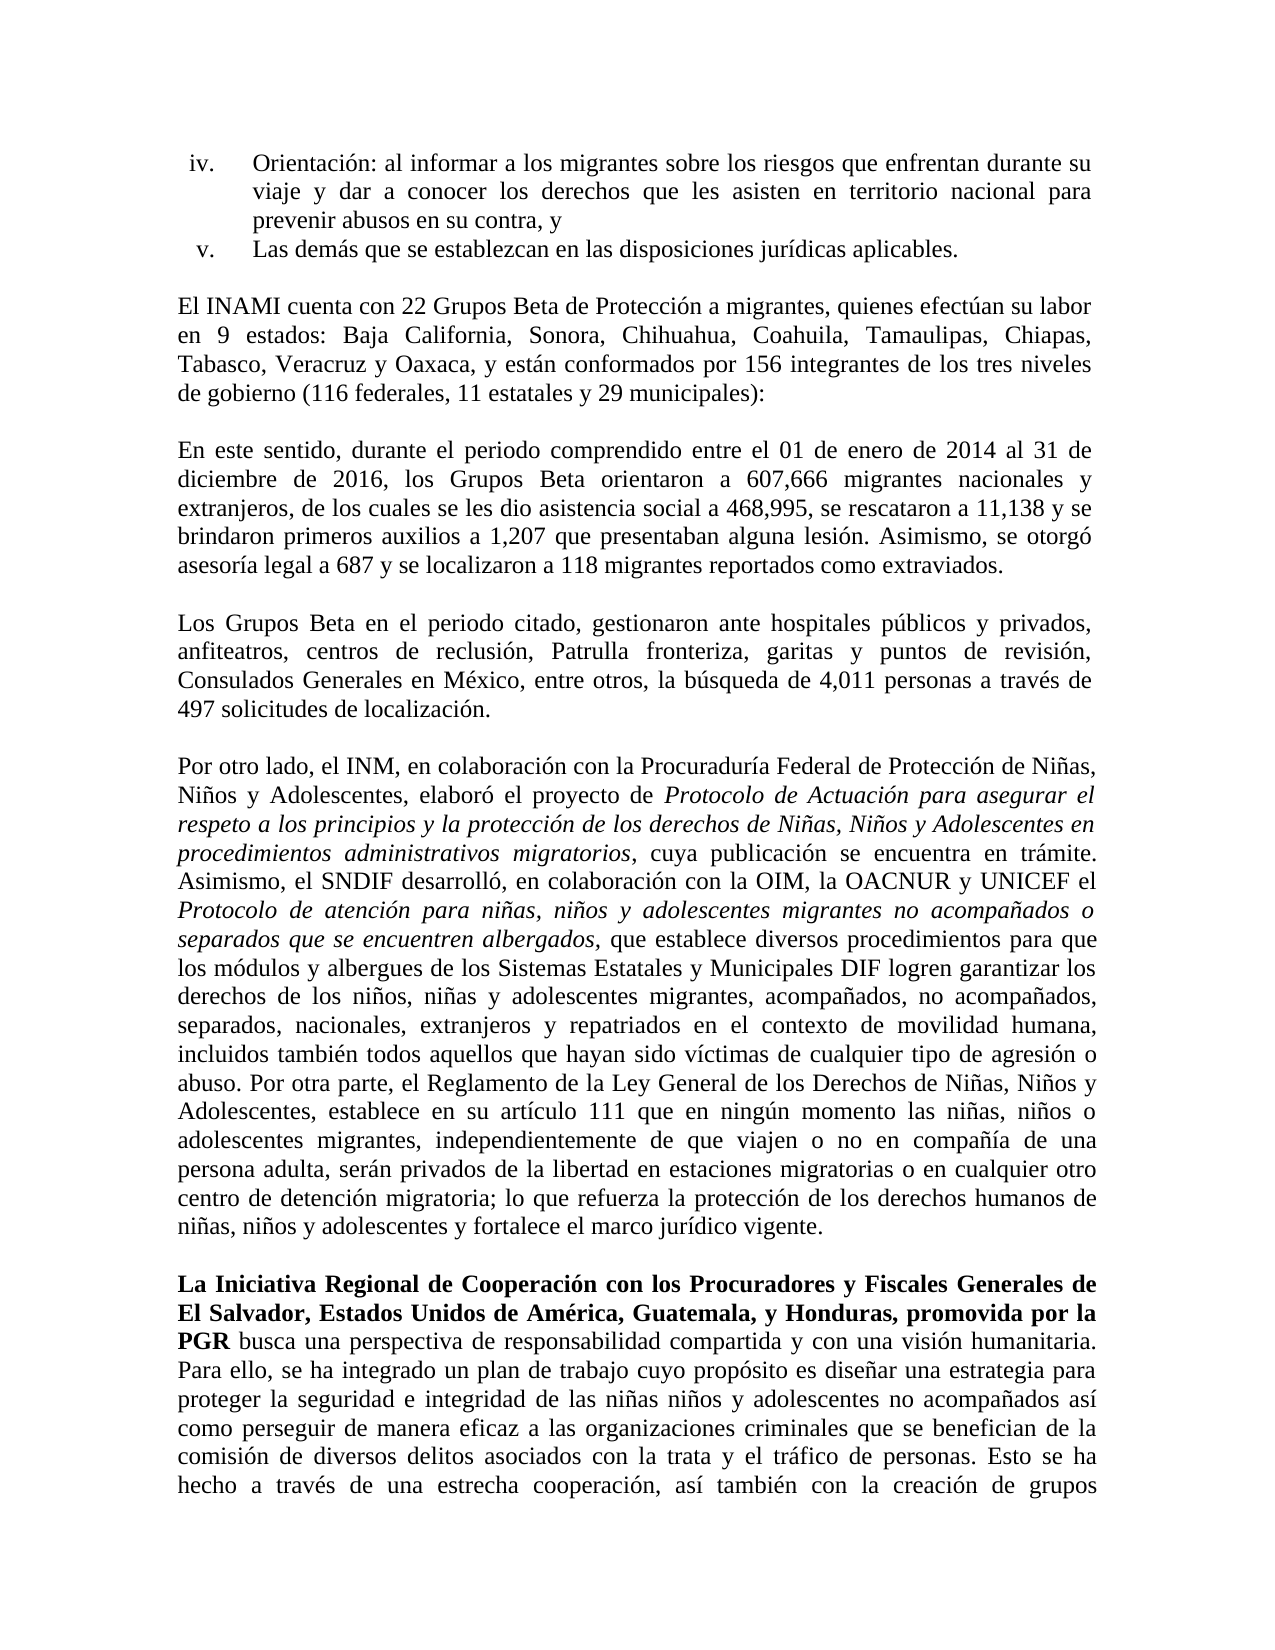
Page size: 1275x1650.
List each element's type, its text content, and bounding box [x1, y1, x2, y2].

text En este sentido, durante el periodo comprendido entre el 01 de enero de 2014 al 31 de diciembre de 2016, los Grupos Beta orientaron a 607,666 migrantes nacionales y extranjeros, de los cuales se les dio asistencia social a 468,995, se rescataron a 11,138 y se brindaron primeros auxilios a 1,207 que presentaban alguna lesión. Asimismo, se otorgó asesoría legal a 687 y se localizaron a 118 migrantes reportados como extraviados. [177, 435, 1093, 579]
list Orientación: al informar a los migrantes sobre los riesgos que enfrentan durante su viaje y dar a conocer los derechos que les asisten en territorio nacional para prevenir abusos en su contra, y [215, 148, 1093, 234]
text El INAMI cuenta con 22 Grupos Beta de Protección a migrantes, quienes efectúan su labor en 9 estados: Baja California, Sonora, Chihuahua, Coahuila, Tamaulipas, Chiapas, Tabasco, Veracruz y Oaxaca, y están conformados por 156 integrantes de los tres niveles de gobierno (116 federales, 11 estatales y 29 municipales): [177, 291, 1093, 406]
list Las demás que se establezcan en las disposiciones jurídicas aplicables. [215, 234, 1093, 263]
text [177, 1269, 1098, 1499]
text Los Grupos Beta en el periodo citado, gestionaron ante hospitales públicos y privados, anfiteatros, centros de reclusión, Patrulla fronteriza, garitas y puntos de revisión, Consulados Generales en México, entre otros, la búsqueda de 4,011 personas a través de 497 solicitudes de localización. [177, 608, 1093, 723]
text Por otro lado, el INM, en colaboración con la Procuraduría Federal de Protección de Niñas, Niños y Adolescentes, elaboró el proyecto de Protocolo de Actuación para asegurar el respeto a los principios y la protección de los derechos de Niñas, Niños y Adolescentes en procedimientos administrativos migratorios, cuya publicación se encuentra en trámite. Asimismo, el SNDIF desarrolló, en colaboración con la OIM, la OACNUR y UNICEF el Protocolo de atención para niñas, niños y adolescentes migrantes no acompañados o separados que se encuentren albergados, que establece diversos procedimientos para que los módulos y albergues de los Sistemas Estatales y Municipales DIF logren garantizar los derechos de los niños, niñas y adolescentes migrantes, acompañados, no acompañados, separados, nacionales, extranjeros y repatriados en el contexto de movilidad humana, incluidos también todos aquellos que hayan sido víctimas de cualquier tipo de agresión o abuso. Por otra parte, el Reglamento de la Ley General de los Derechos de Niñas, Niños y Adolescentes, establece en su artículo 111 que en ningún momento las niñas, niños o adolescentes migrantes, independientemente de que viajen o no en compañía de una persona adulta, serán privados de la libertad en estaciones migratorias o en cualquier otro centro de detención migratoria; lo que refuerza la protección de los derechos humanos de niñas, niños y adolescentes y fortalece el marco jurídico vigente. [177, 751, 1098, 1240]
